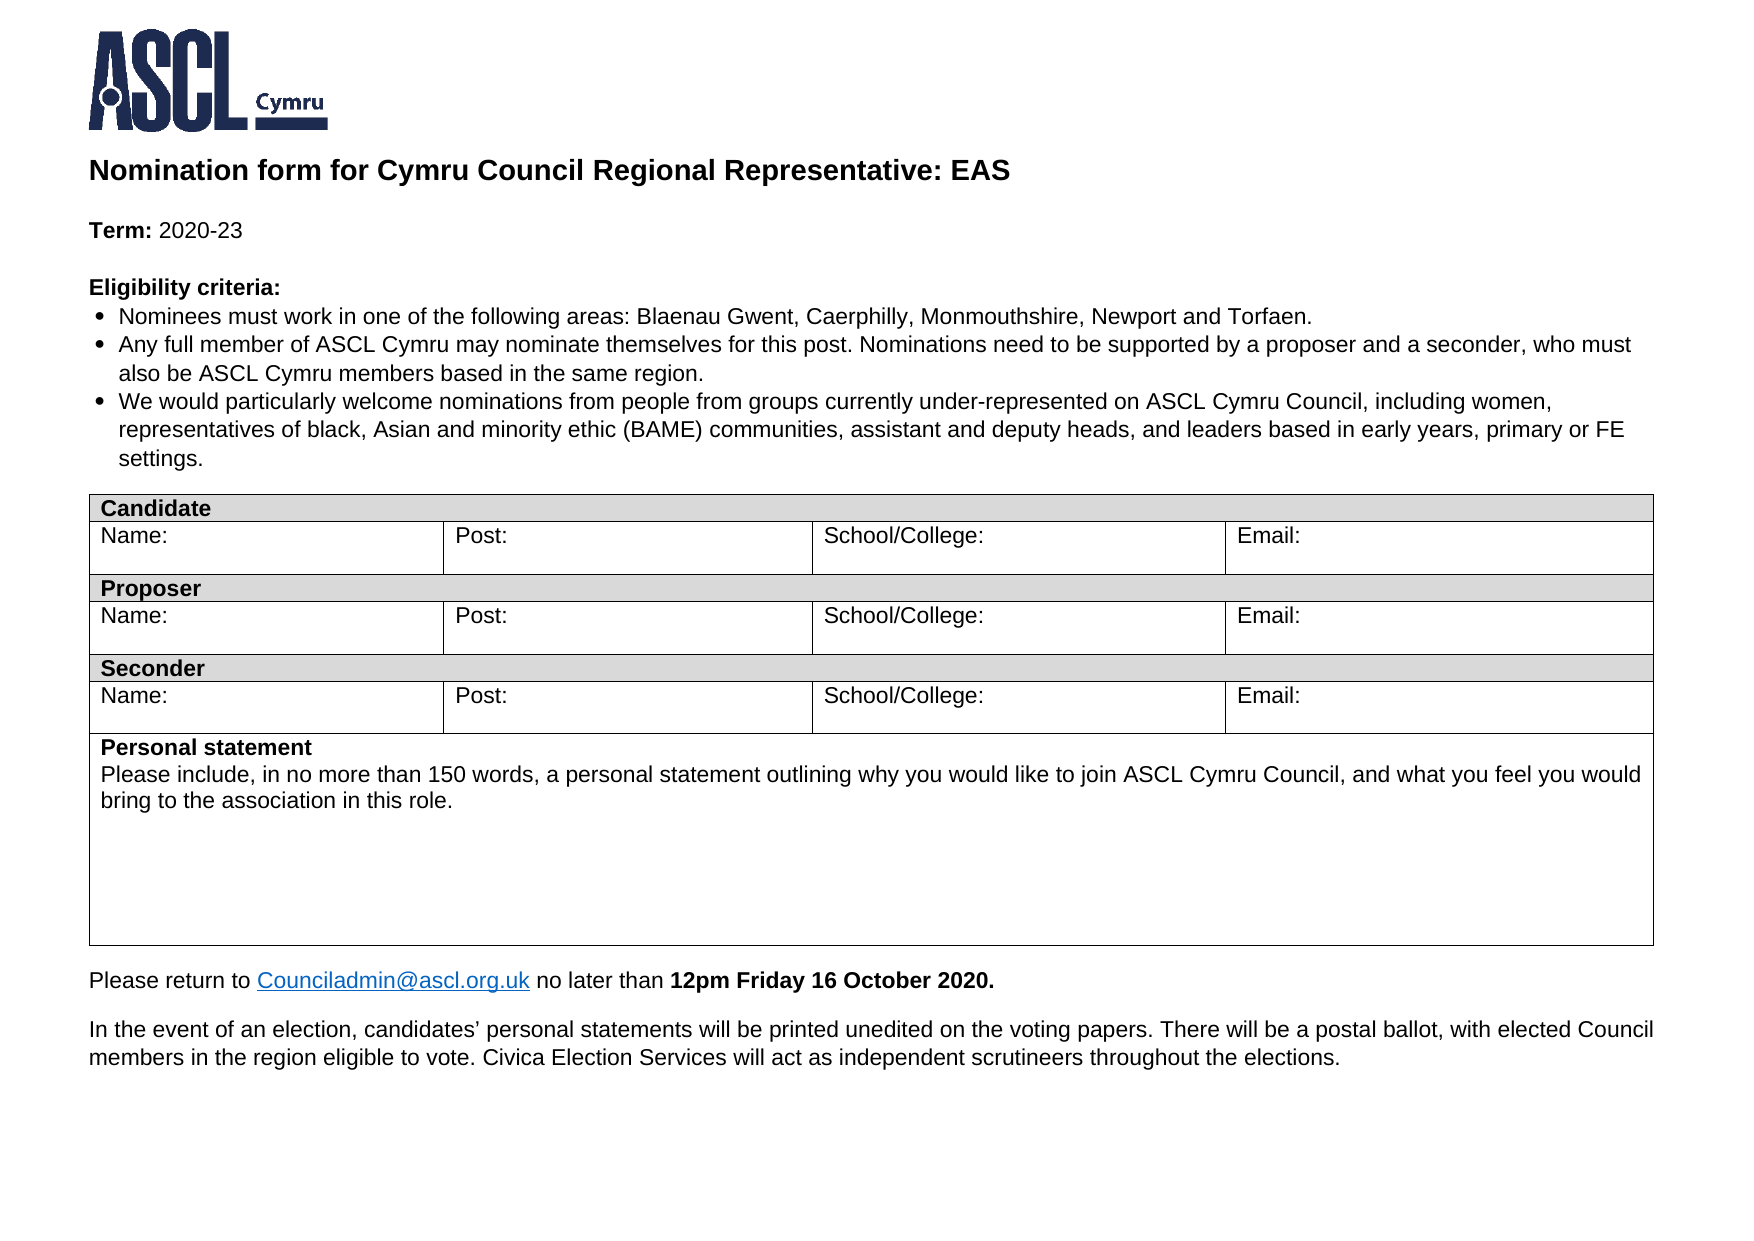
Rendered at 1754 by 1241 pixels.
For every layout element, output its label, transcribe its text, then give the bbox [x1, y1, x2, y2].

table_cell Name: [90, 522, 443, 574]
list Any full member of ASCL Cymru may nominate themselves for this post. Nominations need to be supported by a proposer and a seconder, who must also be ASCL Cymru members based in the same region. [96, 331, 1665, 386]
text Please return to Counciladmin@ascl.org.uk no later than 12pm Friday 16 October 2020. [89, 967, 1665, 993]
table_cell School/College: [813, 522, 1225, 574]
table_cell Personal statement Please include, in no more than 150 words, a personal statement outlining why you would like to join ASCL Cymru Council, and what you feel you would bring to the association in this role. [90, 734, 1653, 945]
table_cell Name: [90, 682, 443, 733]
table_cell Email: [1226, 602, 1653, 653]
table_cell School/College: [813, 682, 1225, 733]
text In the event of an election, candidates’ personal statements will be printed unedited on the voting papers. There will be a postal ballot, with elected Council members in the region eligible to vote. Civica Election Services will act as independent scrutineers throughout the elections. [89, 1016, 1665, 1071]
text Term: 2020-23 [89, 217, 1665, 244]
table_cell Post: [444, 682, 812, 733]
table_cell School/College: [813, 602, 1225, 653]
text Nomination form for Cymru Council Regional Representative: EAS [89, 153, 1665, 186]
table_cell Post: [444, 602, 812, 653]
table_cell Proposer [90, 575, 1653, 601]
table_cell Name: [90, 602, 443, 653]
table_header Candidate [90, 495, 1653, 521]
table_cell Email: [1226, 682, 1653, 733]
table_cell Email: [1226, 522, 1653, 574]
text Eligibility criteria: [89, 274, 1665, 301]
list Nominees must work in one of the following areas: Blaenau Gwent, Caerphilly, Monmouthshire, Newport and Torfaen. [96, 303, 1713, 329]
picture [88, 29, 328, 132]
table_cell Seconder [90, 655, 1653, 681]
table_cell Post: [444, 522, 812, 574]
list We would particularly welcome nominations from people from groups currently under-represented on ASCL Cymru Council, including women, representatives of black, Asian and minority ethic (BAME) communities, assistant and deputy heads, and leaders based in early years, primary or FE settings. [96, 388, 1665, 471]
